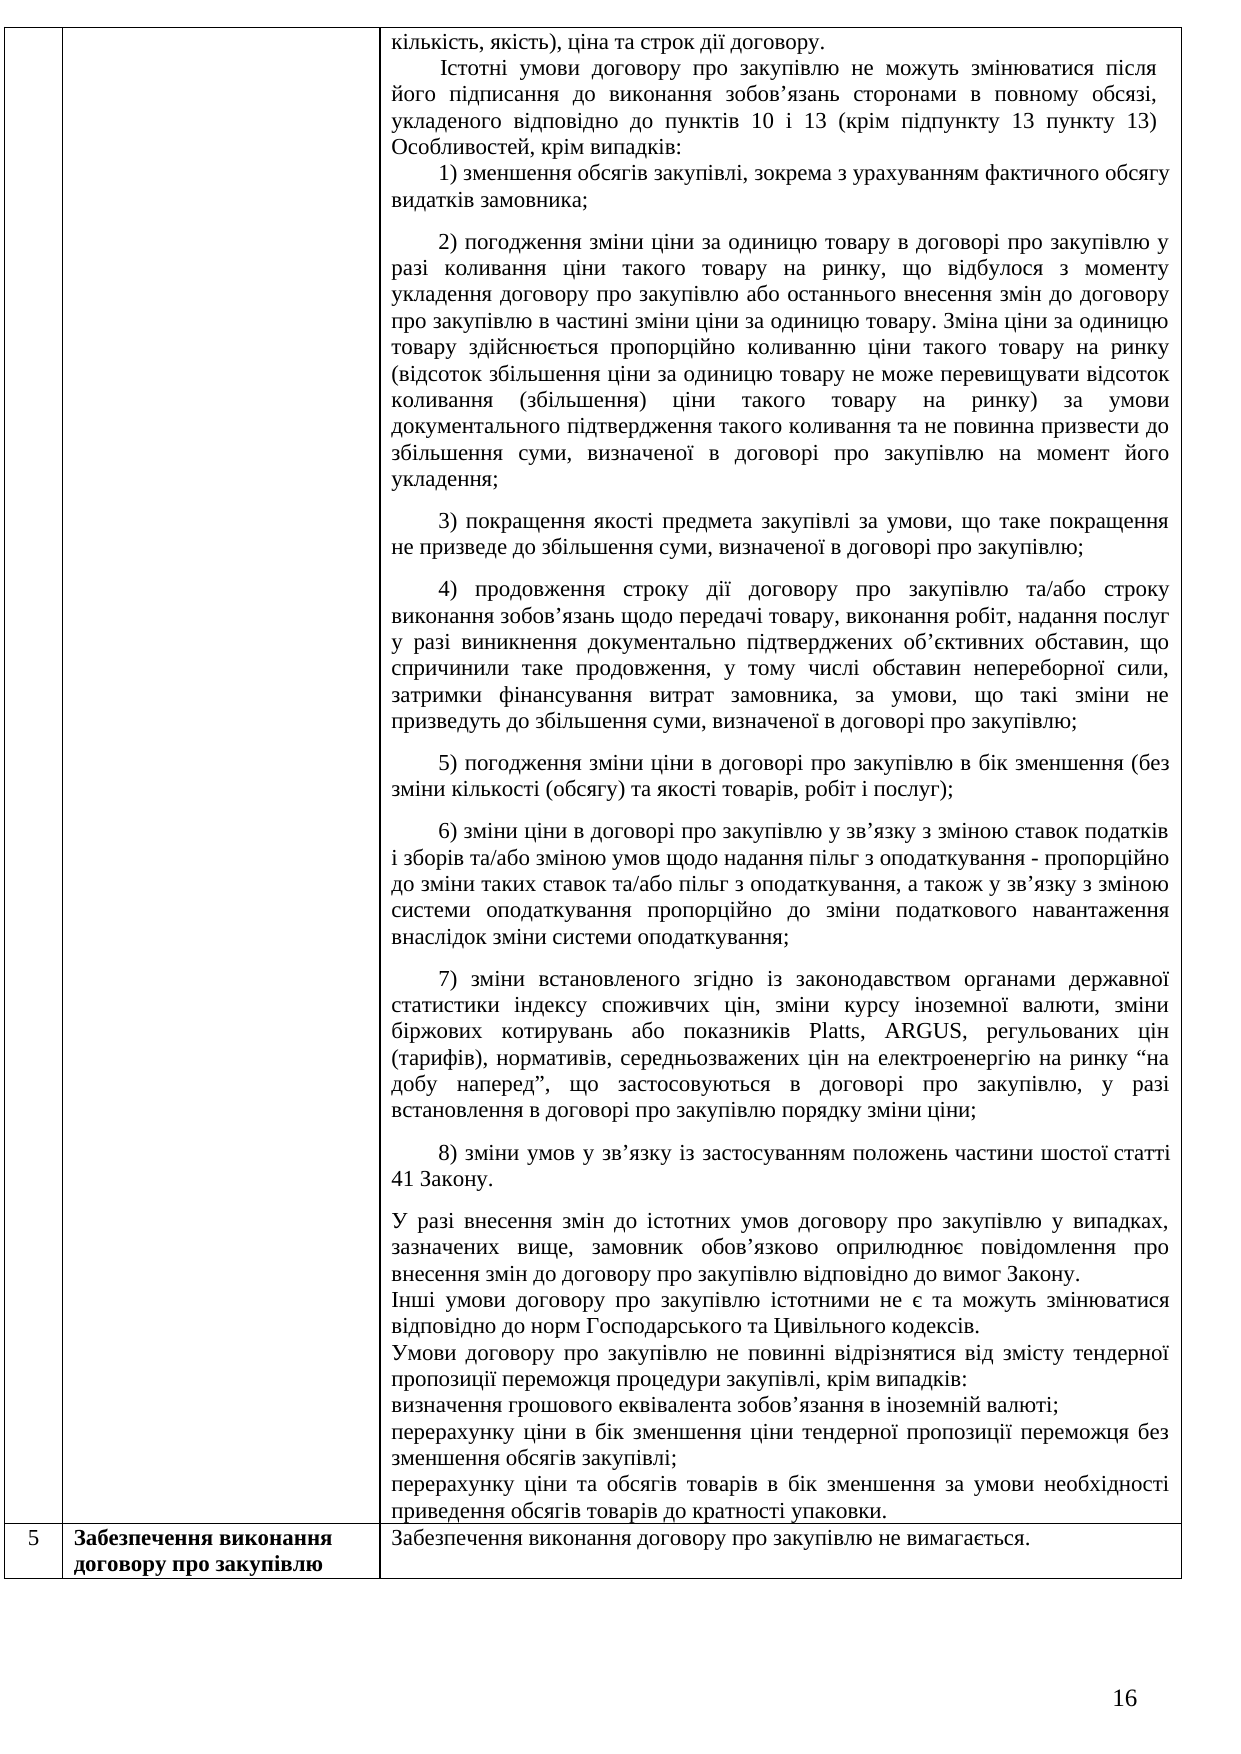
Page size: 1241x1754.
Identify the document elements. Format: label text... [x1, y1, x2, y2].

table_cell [381, 28, 1181, 1523]
table_cell 4 [5, 28, 62, 1523]
table_cell Забезпечення виконання договору про закупівлю [63, 1524, 379, 1578]
table_cell Забезпечення виконання договору про закупівлю не вимагається. [381, 1524, 1181, 1578]
table_cell 5 [5, 1524, 62, 1578]
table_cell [63, 28, 379, 1523]
